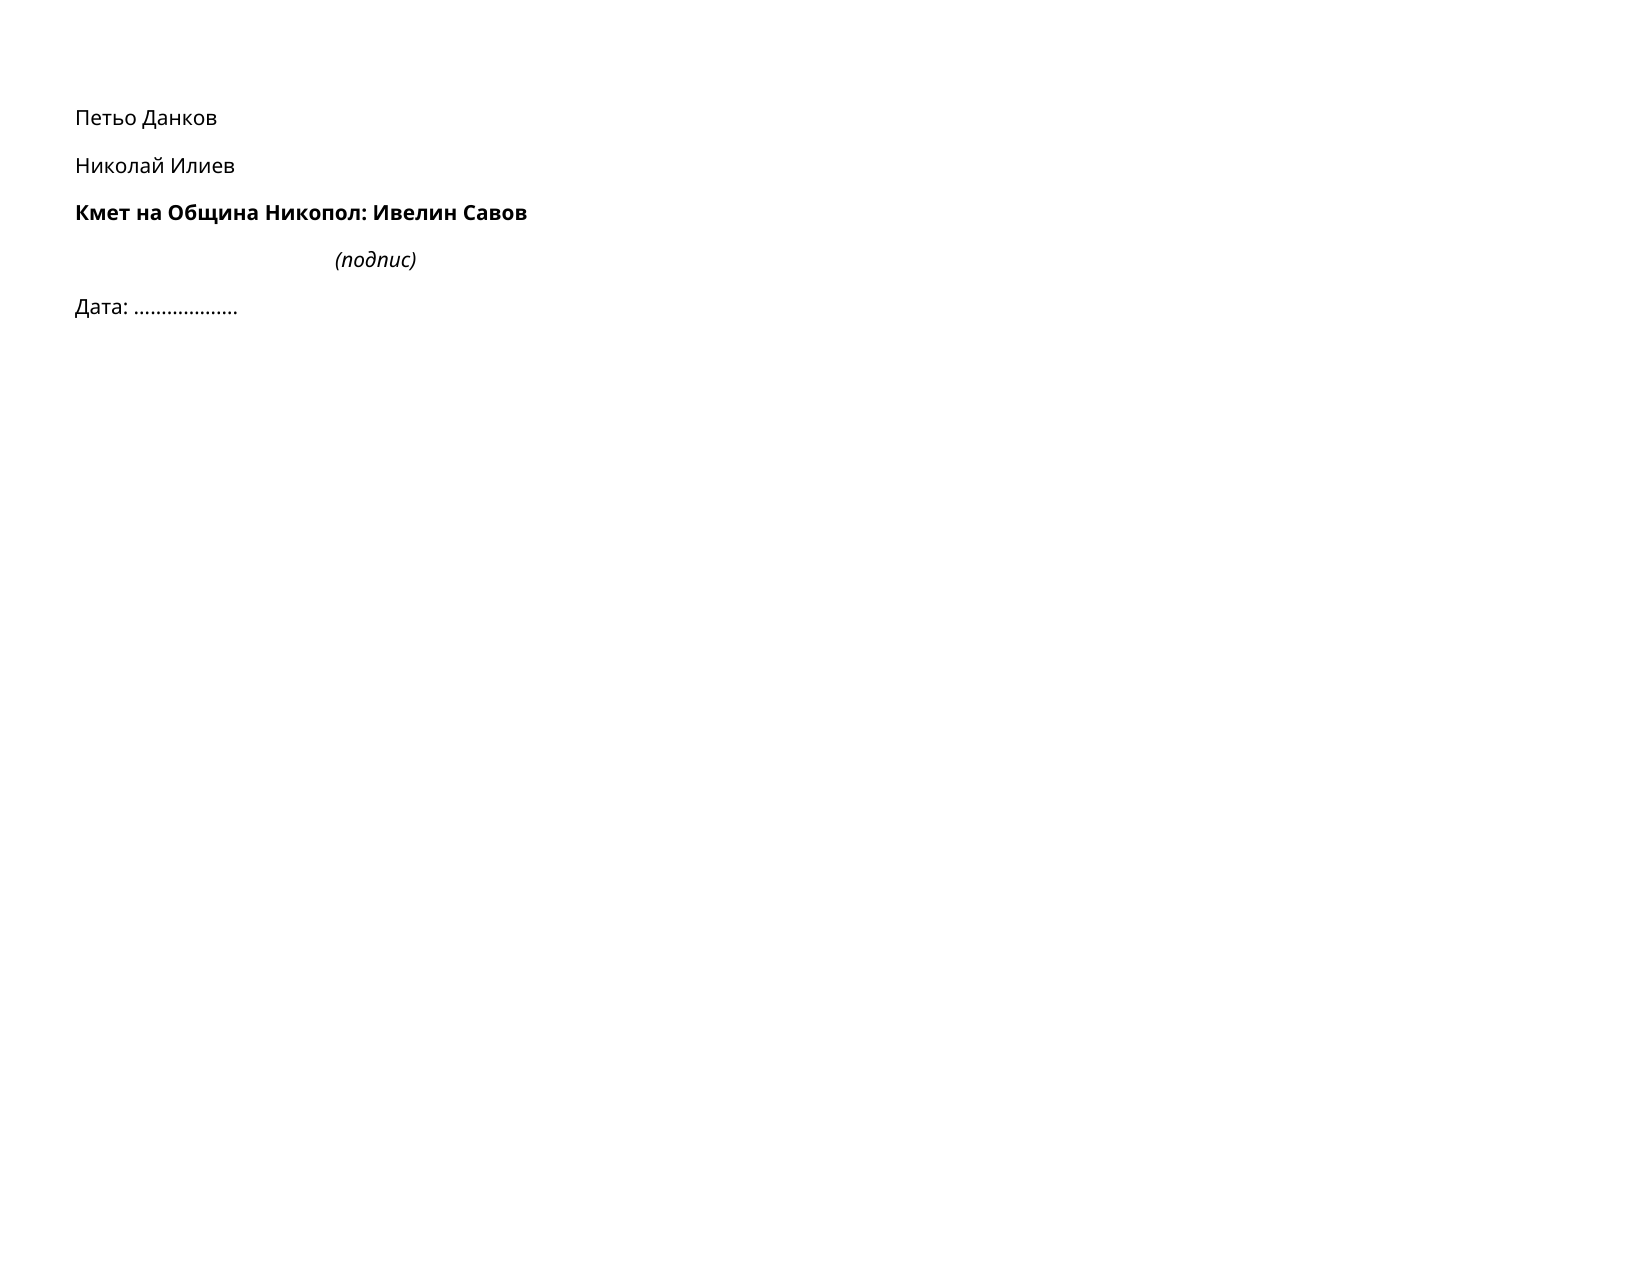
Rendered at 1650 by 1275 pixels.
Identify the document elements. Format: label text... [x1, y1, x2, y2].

text Дата: ………………. [75, 293, 1575, 321]
text Петьо Данков [75, 103, 1575, 132]
text (подпис) [75, 245, 1575, 274]
text Николай Илиев [75, 151, 1575, 179]
text Кмет на Община Никопол: Ивелин Савов [75, 198, 1575, 226]
